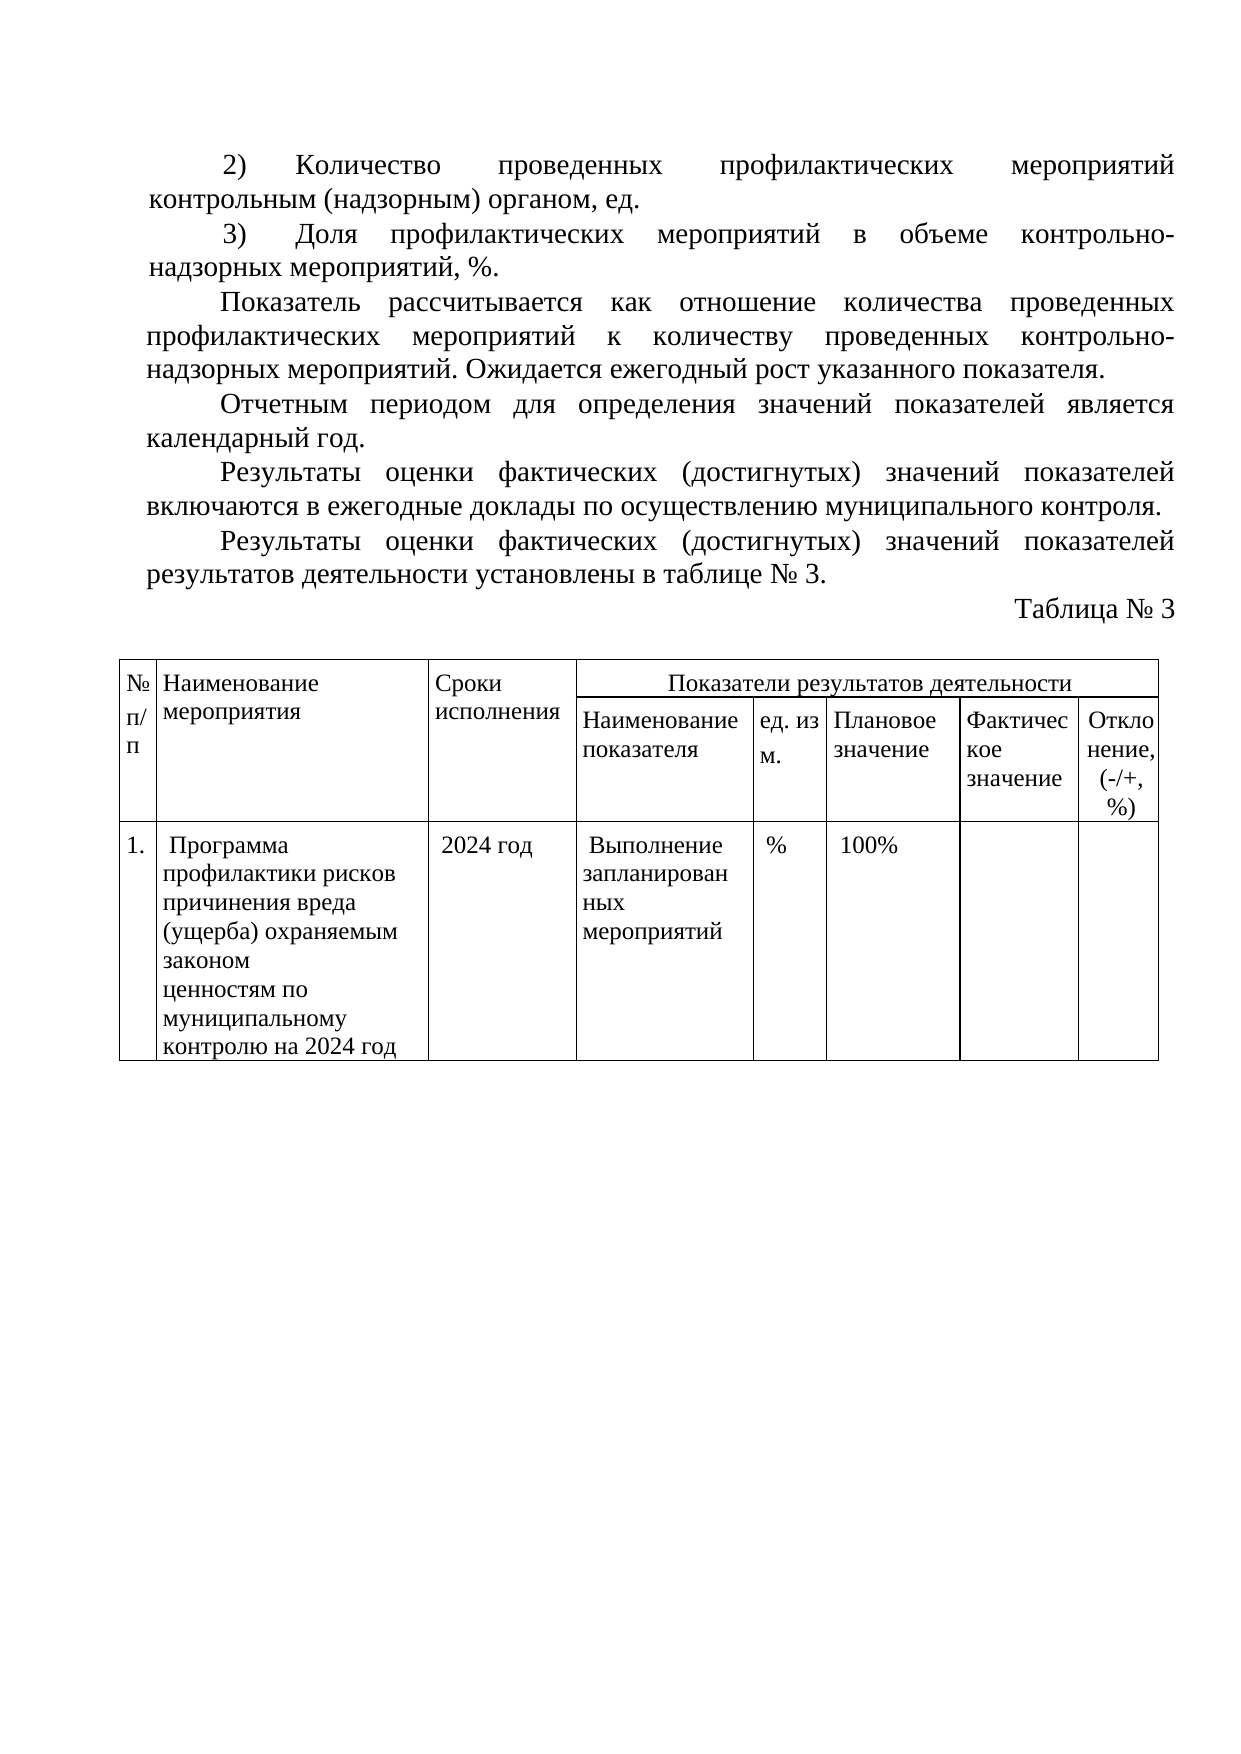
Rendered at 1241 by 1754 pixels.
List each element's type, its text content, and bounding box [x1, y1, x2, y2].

table_cell Отклонение, (-/+, %) [1079, 698, 1158, 821]
table_cell [961, 822, 1078, 1060]
table_cell 2024 год [429, 822, 576, 1060]
table_header № п/п [120, 660, 156, 821]
table_cell Программа профилактики рисков причинения вреда (ущерба) охраняемым законом ценностям по муниципальному контролю на 2024 год [157, 822, 428, 1060]
table_header Сроки исполнения [429, 660, 576, 821]
table_cell [1079, 822, 1158, 1060]
text Результаты оценки фактических (достигнутых) значений показателей результатов деятельности установлены в таблице № 3. [146, 523, 1175, 590]
text Отчетным периодом для определения значений показателей является календарный год. [146, 386, 1175, 453]
text Таблица № 3 [148, 591, 1175, 625]
table_header Наименование мероприятия [157, 660, 428, 821]
table_cell Плановое значение [827, 698, 959, 821]
table_header Показатели результатов деятельности [577, 660, 1158, 696]
text Показатель рассчитывается как отношение количества проведенных профилактических мероприятий к количеству проведенных контрольно-надзорных мероприятий. Ожидается ежегодный рост указанного показателя. [146, 284, 1175, 385]
table_cell Выполнение запланирован ных мероприятий [577, 822, 753, 1060]
table_cell 1. [120, 822, 156, 1060]
table_cell % [754, 822, 826, 1060]
list Количество проведенных профилактических мероприятий контрольным (надзорным) органом, ед. [148, 147, 1175, 214]
table_cell Фактическое значение [961, 698, 1078, 821]
table_cell ед. из м. [754, 698, 826, 821]
table_cell Наименование показателя [577, 698, 753, 821]
table_cell 100% [827, 822, 959, 1060]
list Доля профилактических мероприятий в объеме контрольно-надзорных мероприятий, %. [148, 216, 1175, 283]
text Результаты оценки фактических (достигнутых) значений показателей включаются в ежегодные доклады по осуществлению муниципального контроля. [146, 454, 1175, 522]
